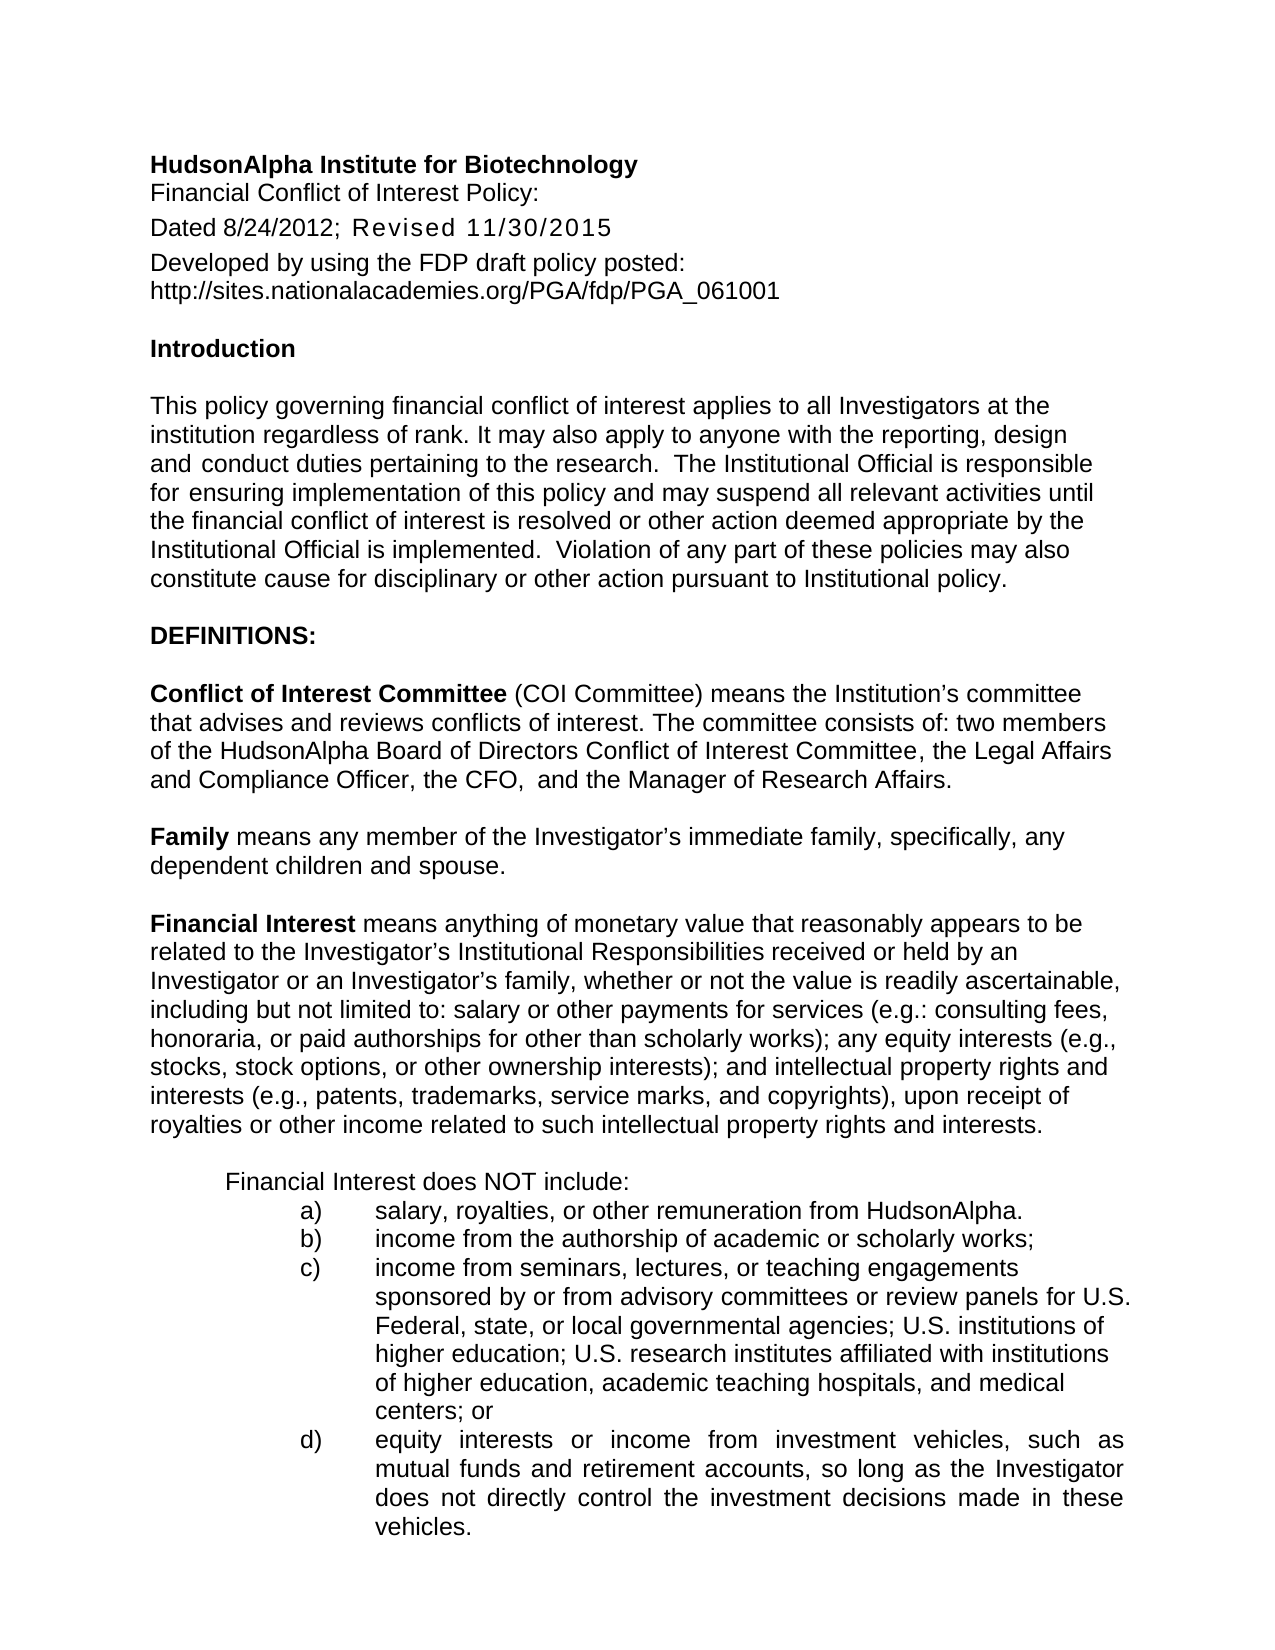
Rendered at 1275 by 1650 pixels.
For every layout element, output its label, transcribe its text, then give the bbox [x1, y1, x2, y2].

subtitle DEFINITIONS: [150, 621, 1144, 650]
text This policy governing financial conflict of interest applies to all Investigators at the institution regardless of rank. It may also apply to anyone with the reporting, design and conduct duties pertaining to the research. The Institutional Official is responsible for ensuring implementation of this policy and may suspend all relevant activities until the financial conflict of interest is resolved or other action deemed appropriate by the Institutional Official is implemented. Violation of any part of these policies may also constitute cause for disciplinary or other action pursuant to Institutional policy. [150, 391, 1116, 593]
list income from the authorship of academic or scholarly works; [300, 1225, 1144, 1253]
list income from seminars, lectures, or teaching engagements sponsored by or from advisory committees or review panels for U.S. Federal, state, or local governmental agencies; U.S. institutions of higher education; U.S. research institutes affiliated with institutions of higher education, academic teaching hospitals, and medical centers; or [300, 1254, 1132, 1425]
text Conflict of Interest Committee (COI Committee) means the Institution’s committee that advises and reviews conflicts of interest. The committee consists of: two members of the HudsonAlpha Board of Directors Conflict of Interest Committee, the Legal Affairs and Compliance Officer, the CFO, and the Manager of Research Affairs. [150, 679, 1116, 794]
list equity interests or income from investment vehicles, such as mutual funds and retirement accounts, so long as the Investigator does not directly control the investment decisions made in these vehicles. [300, 1425, 1124, 1540]
text Family means any member of the Investigator’s immediate family, specifically, any dependent children and spouse. [150, 823, 1116, 880]
text Financial Interest means anything of monetary value that reasonably appears to be related to the Investigator’s Institutional Responsibilities received or held by an Investigator or an Investigator’s family, whether or not the value is readily ascertainable, including but not limited to: salary or other payments for services (e.g.: consulting fees, honoraria, or paid authorships for other than scholarly works); any equity interests (e.g., stocks, stock options, or other ownership interests); and intellectual property rights and interests (e.g., patents, trademarks, service marks, and copyrights), upon receipt of royalties or other income related to such intellectual property rights and interests. [150, 908, 1121, 1138]
text Dated 8/24/2012; Revised 11/30/2015 [150, 213, 738, 242]
subtitle Introduction [150, 334, 1144, 363]
text HudsonAlpha Institute for Biotechnology Financial Conflict of Interest Policy: [150, 150, 738, 207]
text Financial Interest does NOT include: [225, 1167, 1144, 1196]
text http://sites.nationalacademies.org/PGA/fdp/PGA_061001 [150, 277, 1144, 305]
list salary, royalties, or other remuneration from HudsonAlpha. [300, 1196, 1144, 1225]
text Developed by using the FDP draft policy posted: [150, 248, 738, 277]
